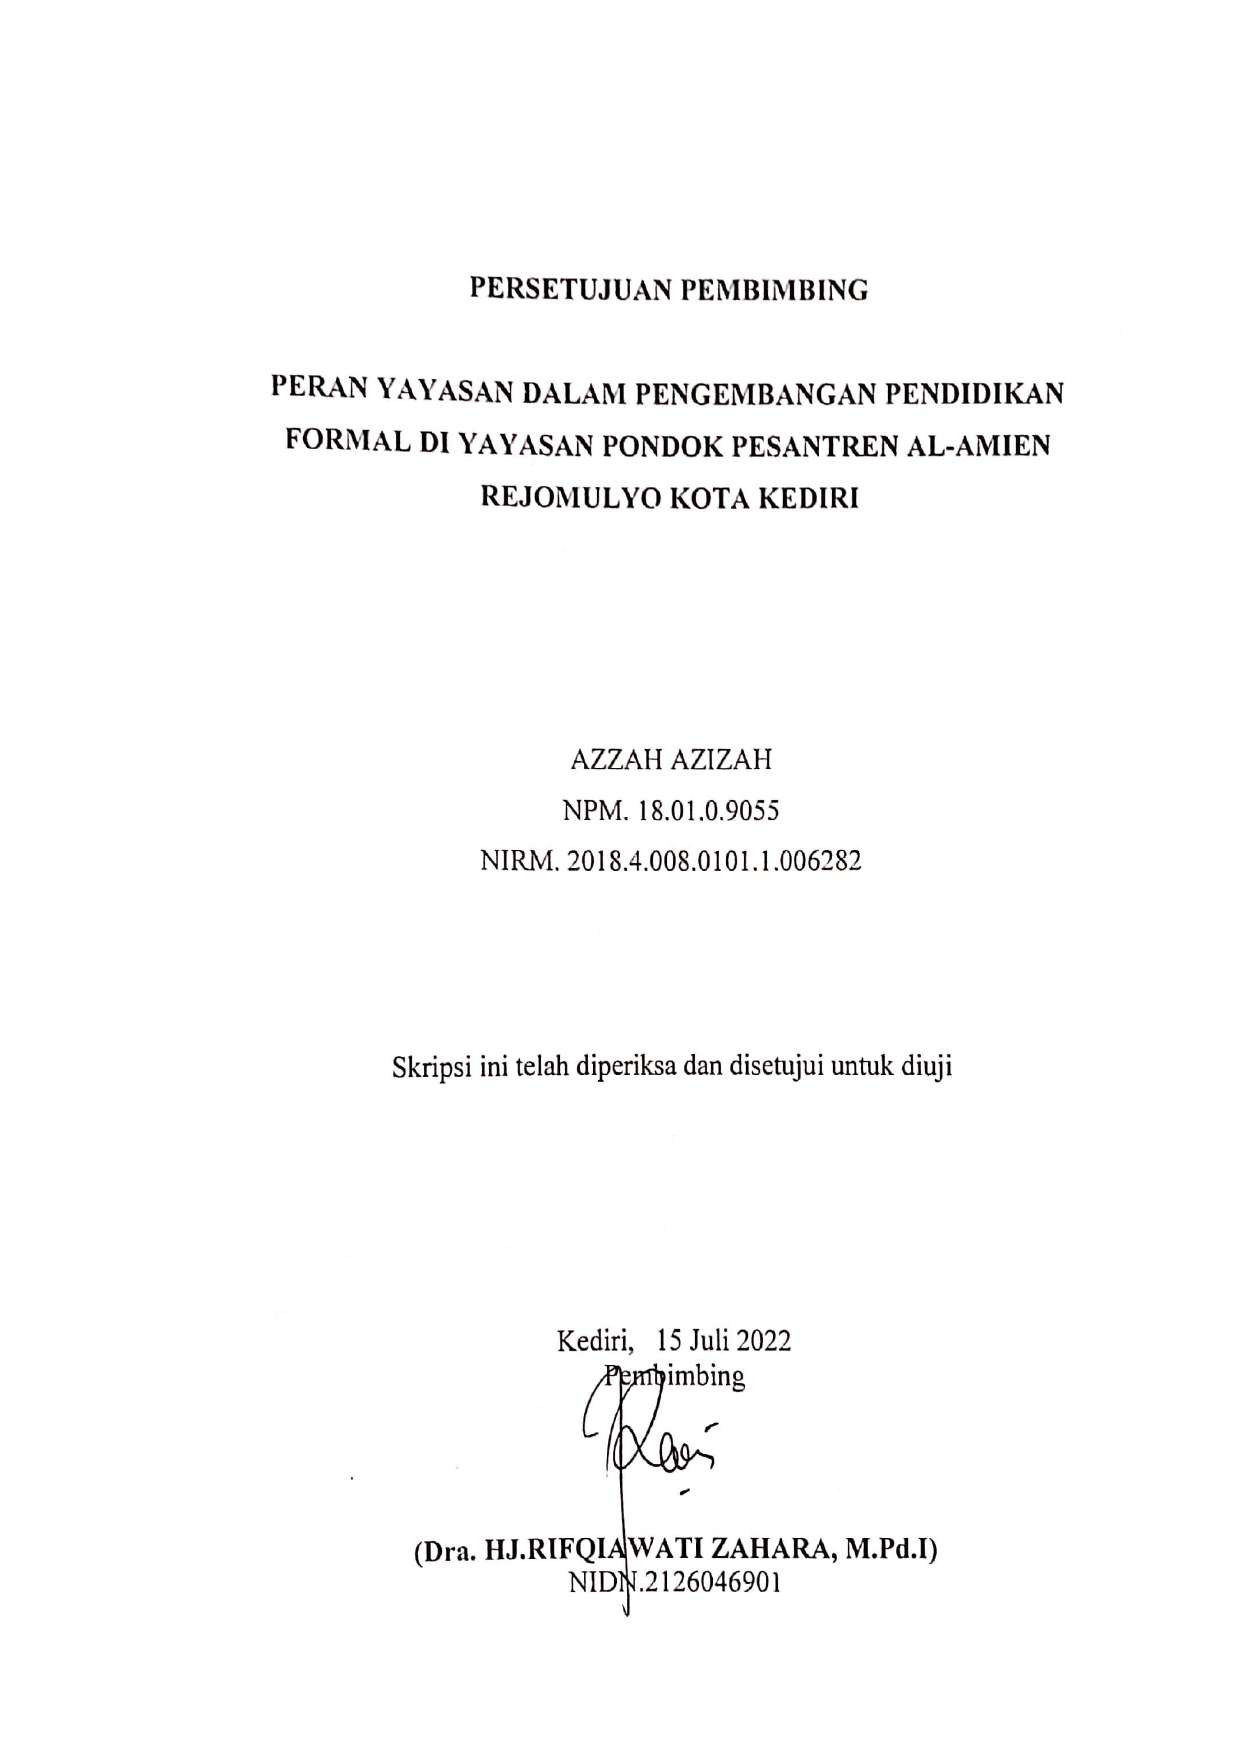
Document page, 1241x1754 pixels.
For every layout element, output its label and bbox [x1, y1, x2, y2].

picture [234, 234, 1139, 1681]
